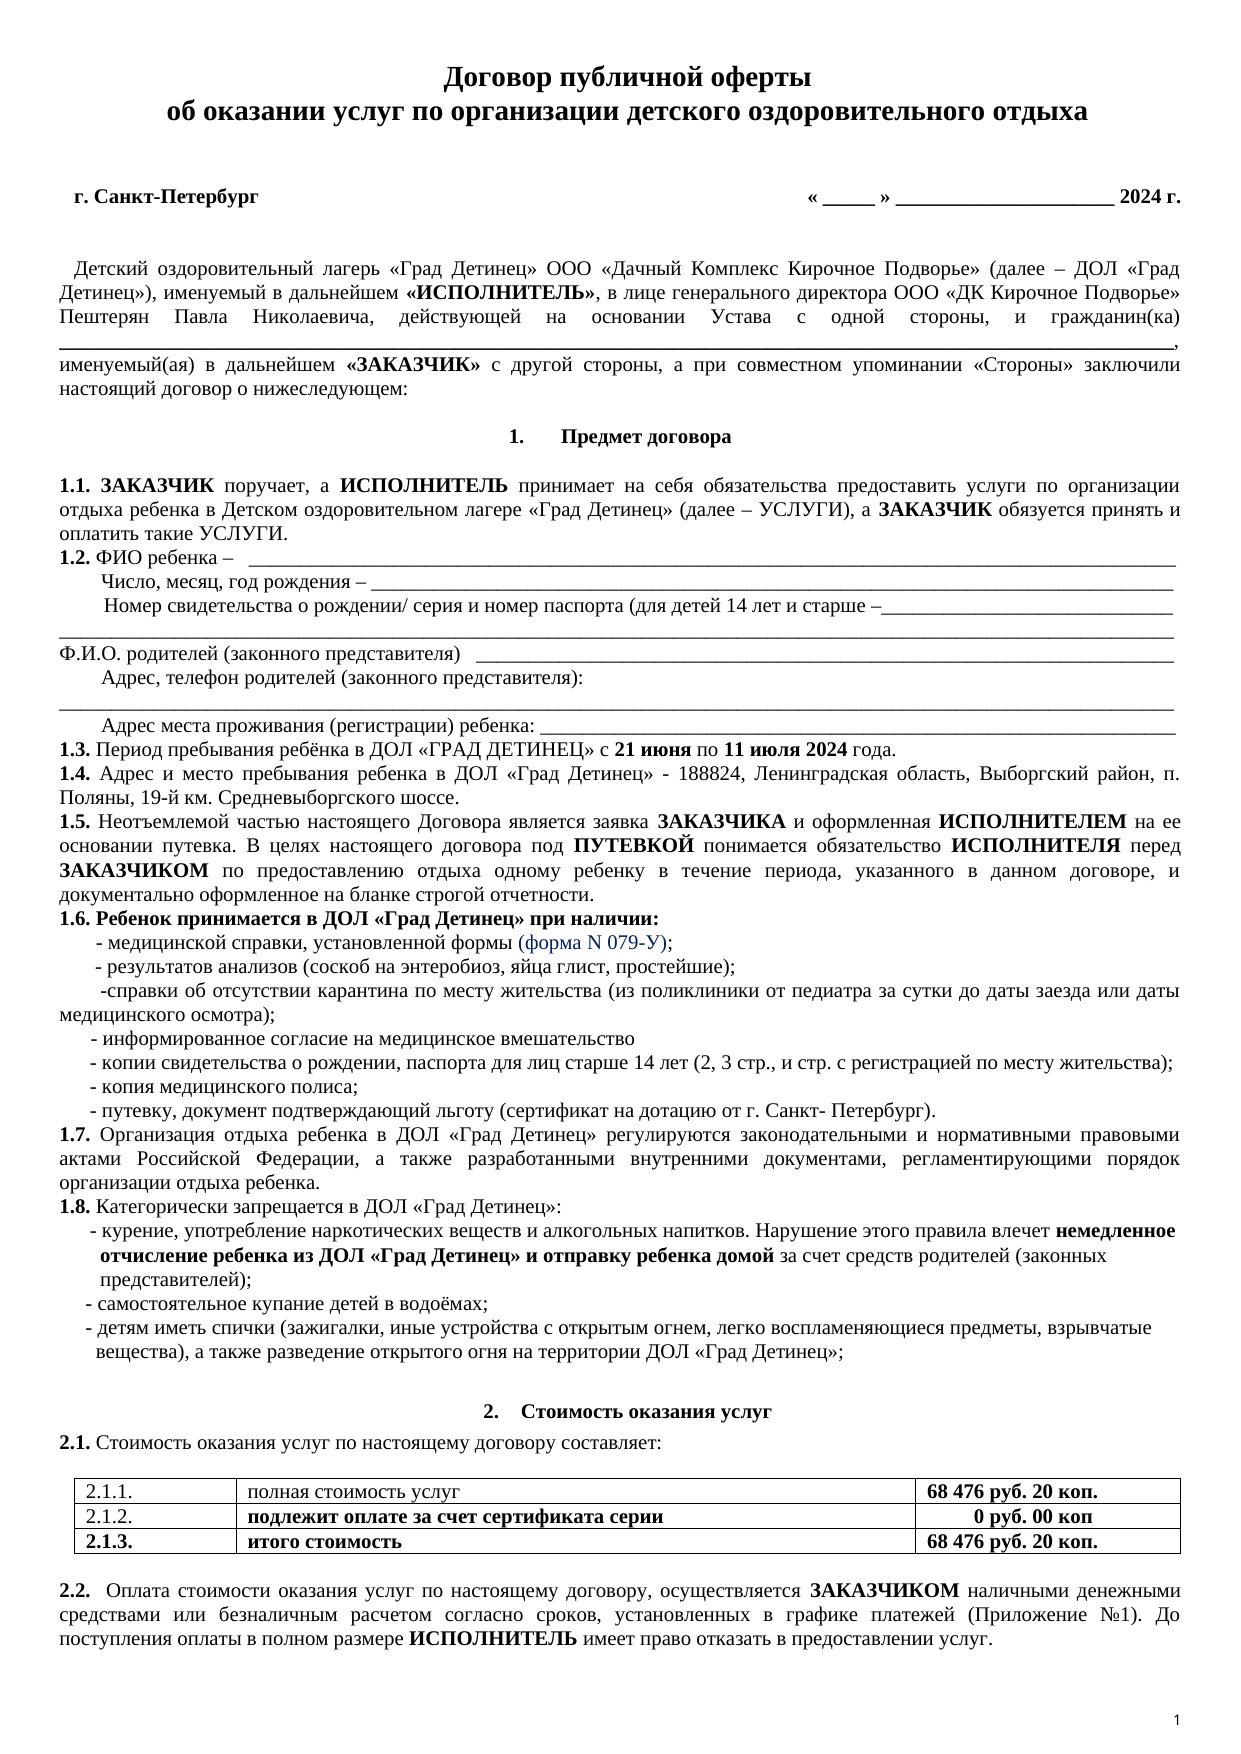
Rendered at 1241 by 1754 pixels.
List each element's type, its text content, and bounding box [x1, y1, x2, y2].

text Адрес места проживания (регистрации) ребенка: _____________________________________________________________ [59, 713, 1181, 737]
text Договор публичной оферты [74, 59, 1181, 93]
table_cell 2.1.3. [75, 1529, 236, 1553]
text Число, месяц, год рождения – _____________________________________________________________________________ [59, 569, 1181, 593]
table_cell 68 476 руб. 20 коп. [916, 1529, 1180, 1553]
text 1.5. Неотъемлемой частью настоящего Договора является заявка ЗАКАЗЧИКА и оформленная ИСПОЛНИТЕЛЕМ на ее основании путевка. В целях настоящего договора под ПУТЕВКОЙ понимается обязательство ИСПОЛНИТЕЛЯ перед ЗАКАЗЧИКОМ по предоставлению отдыха одному ребенку в течение периода, указанного в данном договоре, и документально оформленное на бланке строгой отчетности. [59, 809, 1181, 906]
table_header 68 476 руб. 20 коп. [916, 1479, 1180, 1503]
text Адрес, телефон родителей (законного представителя): ___________________________________________________________________________________________________________ [59, 665, 1181, 713]
table_cell 2.1.2. [75, 1504, 236, 1528]
text 1.8. Категорически запрещается в ДОЛ «Град Детинец»: [59, 1194, 1181, 1218]
text - детям иметь спички (зажигалки, иные устройства с открытым огнем, легко воспламеняющиеся предметы, взрывчатые [59, 1315, 1181, 1339]
text 1.7. Организация отдыха ребенка в ДОЛ «Град Детинец» регулируются законодательными и нормативными правовыми актами Российской Федерации, а также разработанными внутренними документами, регламентирующими порядок организации отдыха ребенка. [59, 1122, 1181, 1194]
text 1.6. Ребенок принимается в ДОЛ «Град Детинец» при наличии: [59, 906, 1181, 930]
text - медицинской справки, установленной формы (форма N 079-У); [59, 930, 1181, 954]
text - информированное согласие на медицинское вмешательство [59, 1026, 1181, 1050]
text - путевку, документ подтверждающий льготу (сертификат на дотацию от г. Санкт- Петербург). [59, 1098, 1181, 1122]
text 1.4. Адрес и место пребывания ребенка в ДОЛ «Град Детинец» - 188824, Ленинградская область, Выборгский район, п. Поляны, 19-й км. Средневыборгского шоссе. [59, 761, 1181, 809]
text 2.2. Оплата стоимости оказания услуг по настоящему договору, осуществляется ЗАКАЗЧИКОМ наличными денежными средствами или безналичным расчетом согласно сроков, установленных в графике платежей (Приложение №1). До поступления оплаты в полном размере ИСПОЛНИТЕЛЬ имеет право отказать в предоставлении услуг. [59, 1578, 1181, 1650]
text вещества), а также разведение открытого огня на территории ДОЛ «Град Детинец»; [59, 1339, 1181, 1363]
text - копия медицинского полиса; [59, 1074, 1181, 1098]
text об оказании услуг по организации детского оздоровительного отдыха [74, 93, 1181, 126]
text - копии свидетельства о рождении, паспорта для лиц старше 14 лет (2, 3 стр., и стр. с регистрацией по месту жительства); [59, 1050, 1181, 1074]
table_cell 0 руб. 00 коп [916, 1504, 1180, 1528]
text 1.3. Период пребывания ребёнка в ДОЛ «ГРАД ДЕТИНЕЦ» с 21 июня по 11 июля 2024 года. [59, 737, 1181, 761]
text Детский оздоровительный лагерь «Град Детинец» ООО «Дачный Комплекс Кирочное Подворье» (далее – ДОЛ «Град Детинец»), именуемый в дальнейшем «ИСПОЛНИТЕЛЬ», в лице генерального директора ООО «ДК Кирочное Подворье» Пештерян Павла Николаевича, действующей на основании Устава с одной стороны, и гражданин(ка) ___________________________________________________________________________________________________________, именуемый(ая) в дальнейшем «ЗАКАЗЧИК» с другой стороны, а при совместном упоминании «Стороны» заключили настоящий договор о нижеследующем: [59, 256, 1181, 400]
text отчисление ребенка из ДОЛ «Град Детинец» и отправку ребенка домой за счет средств родителей (законных [74, 1242, 1181, 1267]
text представителей); [74, 1267, 1181, 1291]
text ___________________________________________________________________________________________________________ Ф.И.О. родителей (законного представителя) ___________________________________________________________________ [59, 617, 1181, 665]
text -справки об отсутствии карантина по месту жительства (из поликлиники от педиатра за сутки до даты заезда или даты медицинского осмотра); [59, 978, 1181, 1026]
text Номер свидетельства о рождении/ серия и номер паспорта (для детей 14 лет и старше –____________________________ [103, 593, 1181, 617]
table_cell подлежит оплате за счет сертификата серии [237, 1504, 915, 1528]
text - результатов анализов (соскоб на энтеробиоз, яйца глист, простейшие); [59, 954, 1181, 978]
table_cell итого стоимость [237, 1529, 915, 1553]
table_header 2.1.1. [75, 1479, 236, 1503]
table_header полная стоимость услуг [237, 1479, 915, 1503]
text 1.1. ЗАКАЗЧИК поручает, а ИСПОЛНИТЕЛЬ принимает на себя обязательства предоставить услуги по организации отдыха ребенка в Детском оздоровительном лагере «Град Детинец» (далее – УСЛУГИ), а ЗАКАЗЧИК обязуется принять и оплатить такие УСЛУГИ. [59, 472, 1181, 545]
text - курение, употребление наркотических веществ и алкогольных напитков. Нарушение этого правила влечет немедленное [74, 1218, 1181, 1242]
text 2.1. Стоимость оказания услуг по настоящему договору составляет: [59, 1430, 1181, 1454]
text - самостоятельное купание детей в водоёмах; [59, 1291, 1181, 1315]
text 1.2. ФИО ребенка – _________________________________________________________________________________________ [59, 545, 1181, 569]
text г. Санкт-Петербург « _____ » _____________________ 2024 г. [74, 184, 1181, 208]
text Стоимость оказания услуг [74, 1399, 1181, 1423]
text Предмет договора [59, 424, 1181, 448]
